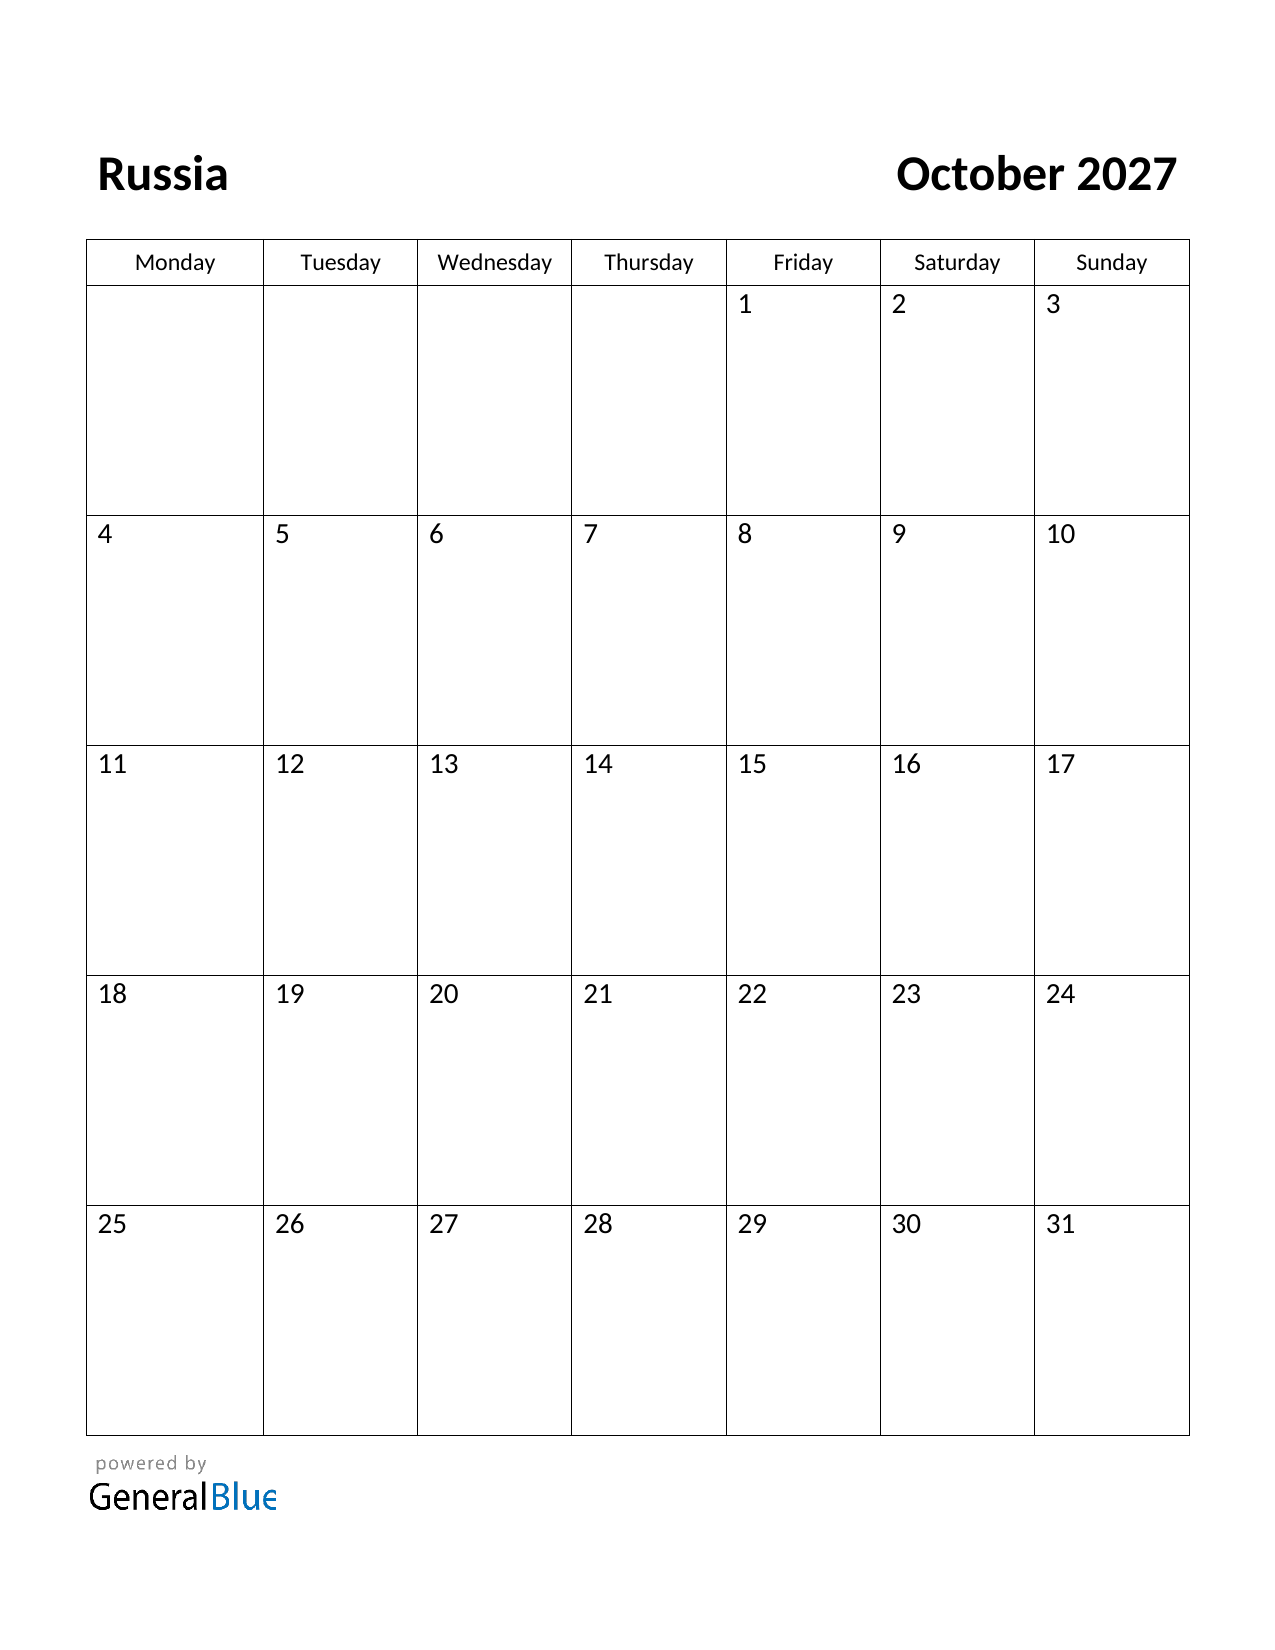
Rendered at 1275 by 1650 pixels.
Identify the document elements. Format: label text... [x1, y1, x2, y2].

table_cell [264, 1238, 417, 1434]
table_cell [264, 778, 417, 974]
table_cell 30 [881, 1206, 1034, 1238]
table_cell 4 [87, 516, 263, 548]
table_cell 17 [1035, 746, 1189, 778]
table_cell 9 [881, 516, 1034, 548]
table_cell [1035, 1238, 1189, 1434]
table_cell [264, 1008, 417, 1204]
table_cell Saturday [881, 240, 1034, 284]
table_cell [572, 318, 726, 514]
table_cell 11 [87, 746, 263, 778]
table_cell [572, 548, 726, 744]
table_cell 19 [264, 976, 417, 1008]
table_header Russia [86, 105, 572, 239]
table_cell [418, 1238, 571, 1434]
table_cell Wednesday [418, 240, 571, 284]
table_cell 15 [727, 746, 880, 778]
table_cell 26 [264, 1206, 417, 1238]
table_cell [881, 1238, 1034, 1434]
table_cell [572, 778, 726, 974]
table_cell Friday [727, 240, 880, 284]
table_cell 24 [1035, 976, 1189, 1008]
table_header October 2027 [572, 105, 1189, 239]
table_cell [881, 548, 1034, 744]
table_cell 20 [418, 976, 571, 1008]
table_cell 3 [1035, 286, 1189, 318]
table_cell [727, 318, 880, 514]
table_cell 8 [727, 516, 880, 548]
table_cell 25 [87, 1206, 263, 1238]
table_cell 22 [727, 976, 880, 1008]
table_cell [418, 286, 571, 318]
table_cell 31 [1035, 1206, 1189, 1238]
table_cell 6 [418, 516, 571, 548]
table_cell 29 [727, 1206, 880, 1238]
table_cell [1035, 1008, 1189, 1204]
table_cell 13 [418, 746, 571, 778]
table_cell 27 [418, 1206, 571, 1238]
table_cell [87, 286, 263, 318]
table_cell 16 [881, 746, 1034, 778]
table_cell Tuesday [264, 240, 417, 284]
table_cell 12 [264, 746, 417, 778]
table_cell [418, 778, 571, 974]
table_cell [881, 1008, 1034, 1204]
table_cell [86, 1436, 1189, 1534]
table_cell [572, 1008, 726, 1204]
table_cell 21 [572, 976, 726, 1008]
table_cell [418, 548, 571, 744]
table_cell Sunday [1035, 240, 1189, 284]
table_cell Monday [87, 240, 263, 284]
table_cell [87, 318, 263, 514]
table_cell [418, 1008, 571, 1204]
table_cell [264, 318, 417, 514]
table_cell [727, 548, 880, 744]
table_cell 7 [572, 516, 726, 548]
table_cell [1035, 318, 1189, 514]
table_cell Thursday [572, 240, 726, 284]
table_cell [87, 778, 263, 974]
table_cell [881, 778, 1034, 974]
table_cell [727, 1008, 880, 1204]
table_cell 2 [881, 286, 1034, 318]
table_cell [87, 1238, 263, 1434]
table_cell 5 [264, 516, 417, 548]
table_cell 23 [881, 976, 1034, 1008]
table_cell [572, 286, 726, 318]
table_cell 10 [1035, 516, 1189, 548]
table_cell [727, 1238, 880, 1434]
table_cell [87, 548, 263, 744]
table_cell [727, 778, 880, 974]
table_cell [1035, 548, 1189, 744]
table_cell 28 [572, 1206, 726, 1238]
table_cell 14 [572, 746, 726, 778]
table_cell [264, 286, 417, 318]
table_cell [881, 318, 1034, 514]
table_cell [264, 548, 417, 744]
table_cell [418, 318, 571, 514]
table_cell 18 [87, 976, 263, 1008]
table_cell [87, 1008, 263, 1204]
table_cell 1 [727, 286, 880, 318]
picture [88, 1452, 276, 1515]
table_cell [1035, 778, 1189, 974]
table_cell [572, 1238, 726, 1434]
